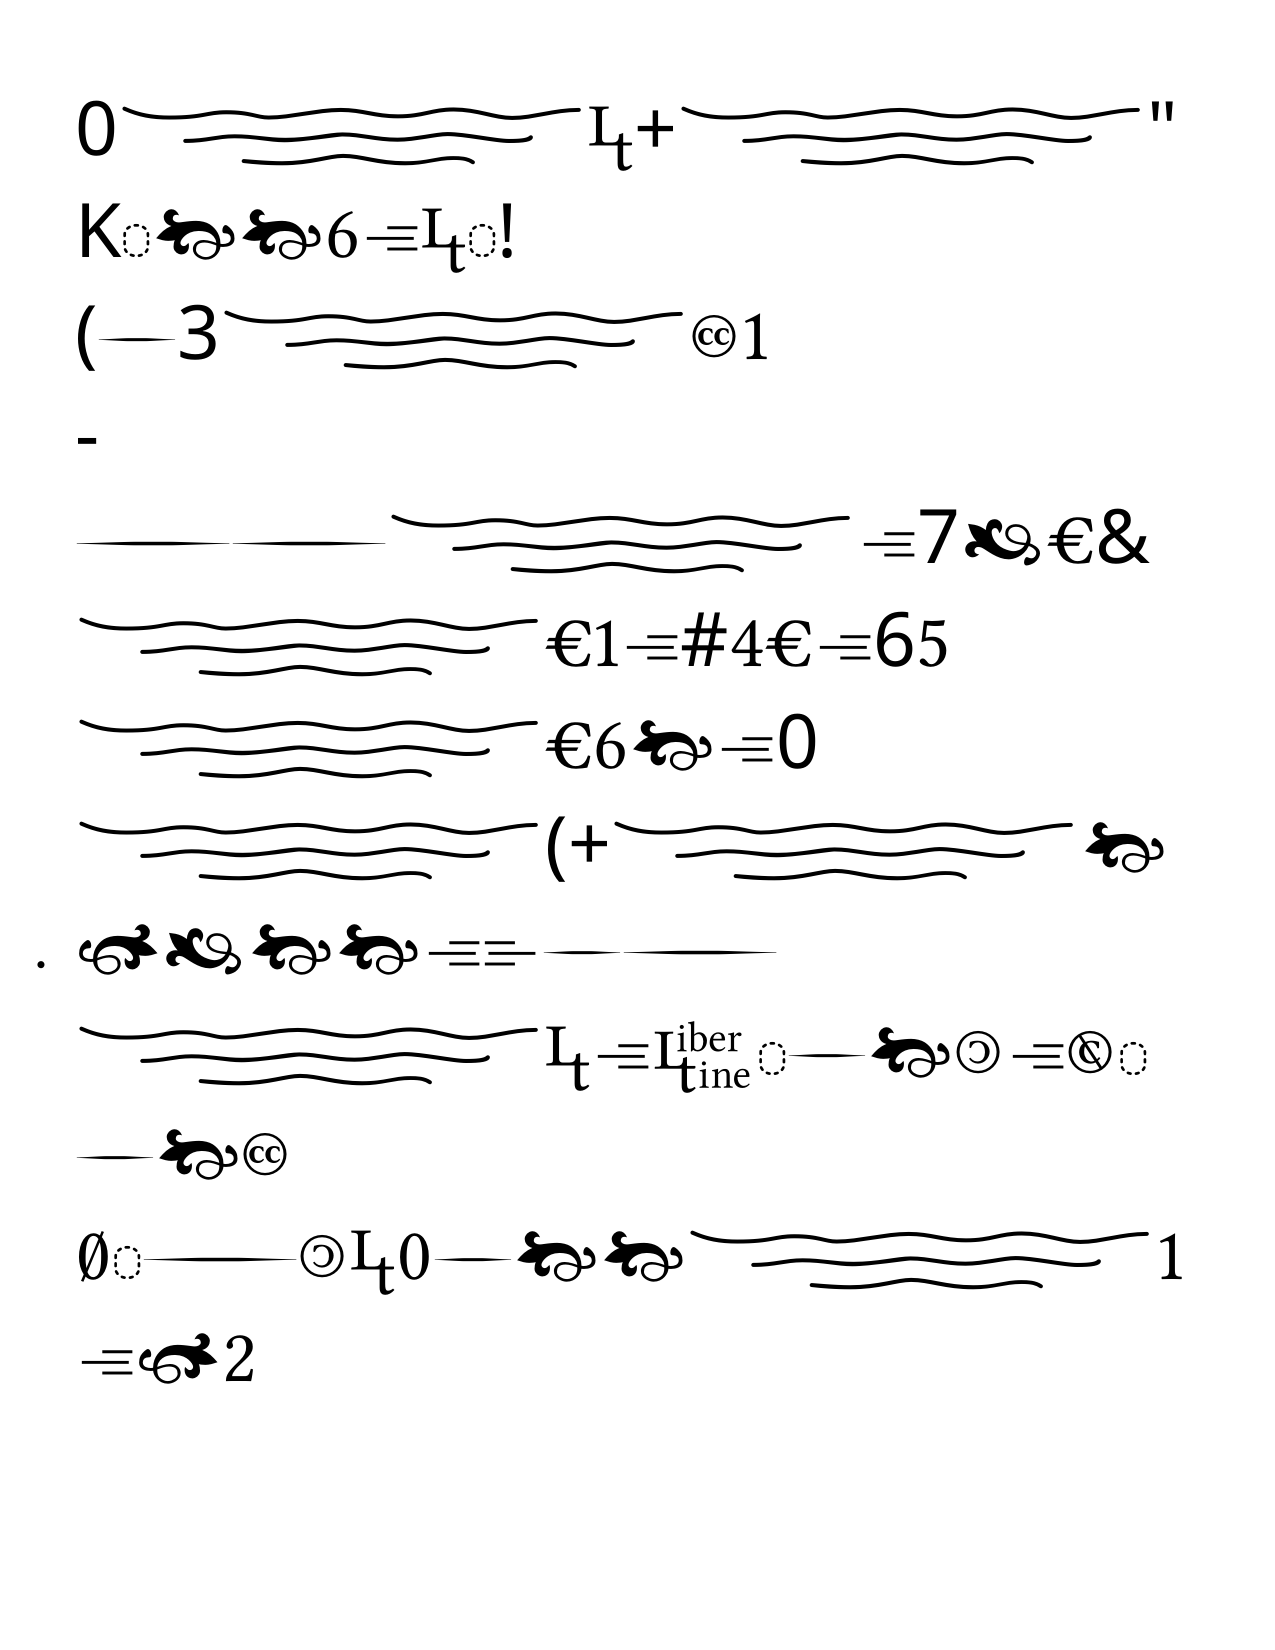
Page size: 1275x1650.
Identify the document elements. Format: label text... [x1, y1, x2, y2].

text  [75, 1199, 1200, 1403]
text 0+"K!(3 [75, 75, 1200, 382]
text -7&#60(+ [75, 382, 1200, 892]
list  [37, 892, 1200, 1199]
